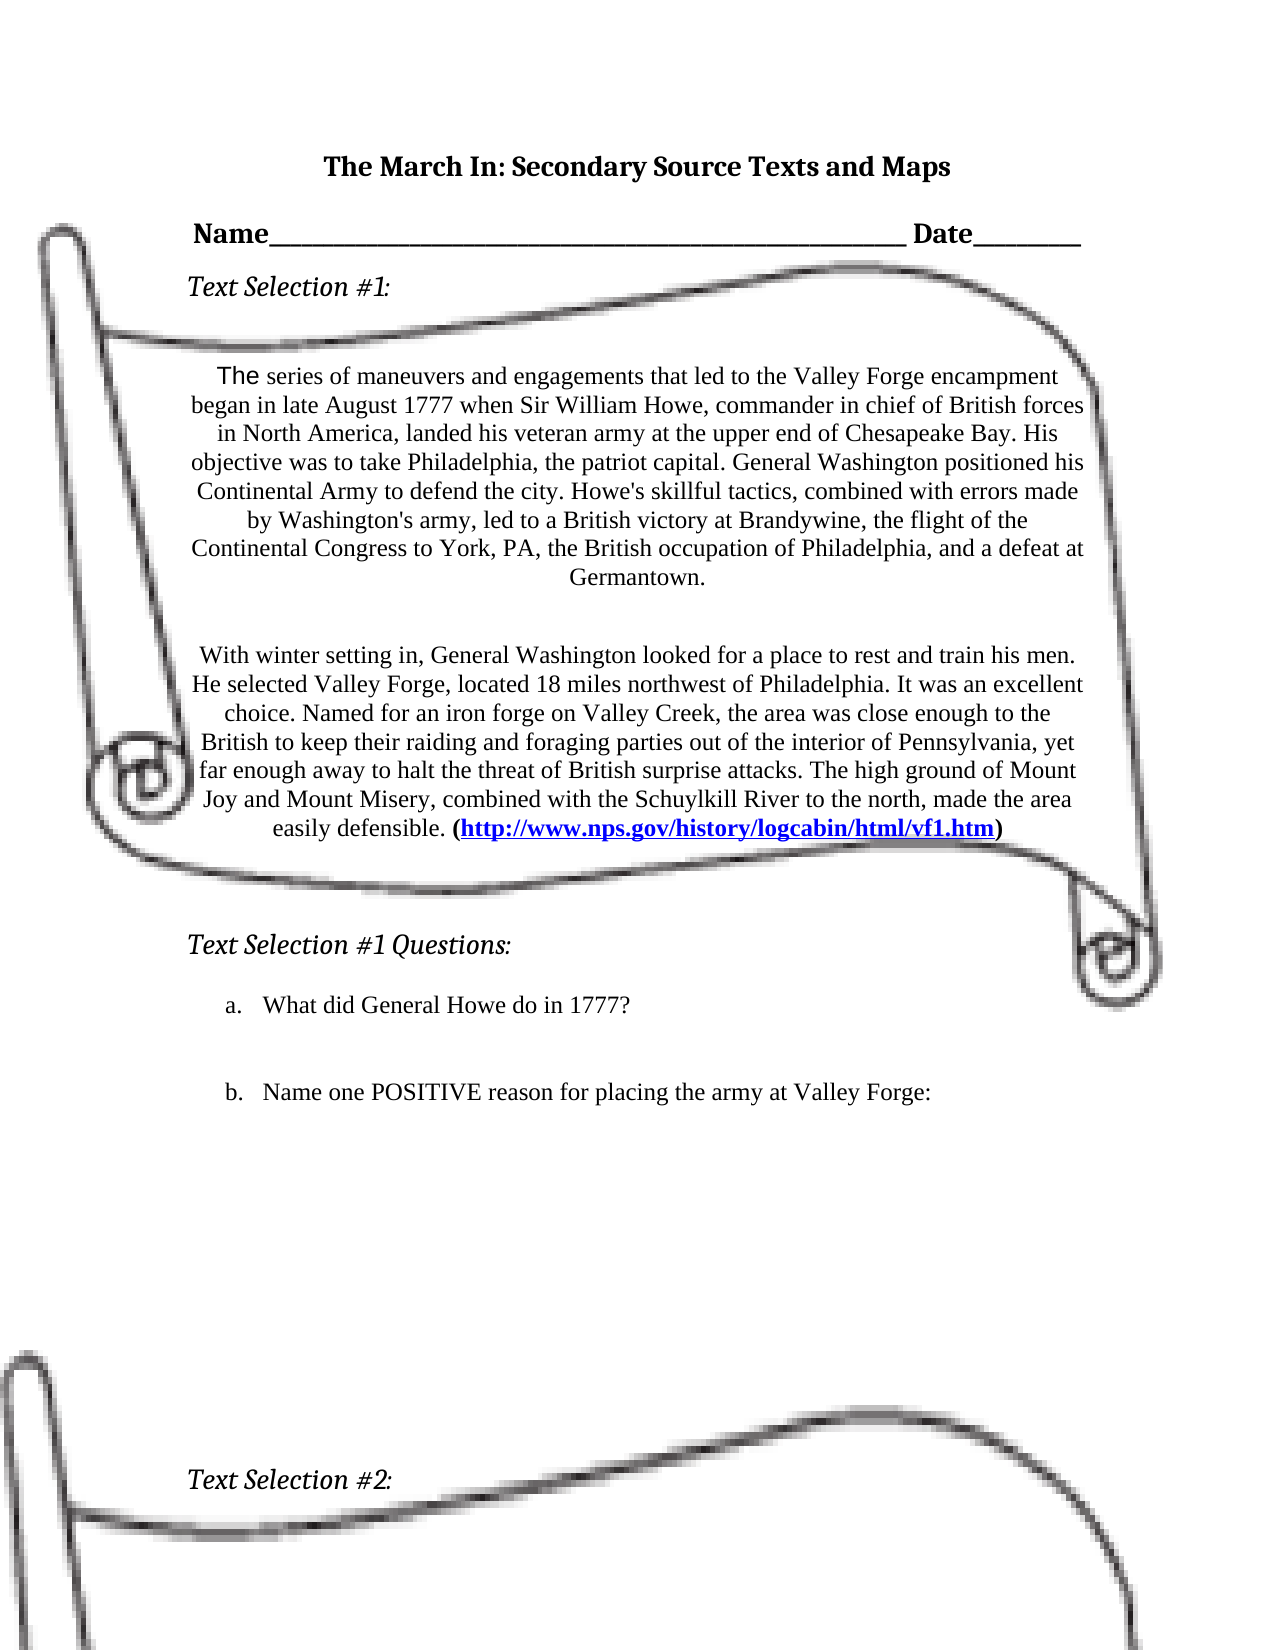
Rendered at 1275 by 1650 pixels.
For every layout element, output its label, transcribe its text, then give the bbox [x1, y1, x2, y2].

picture [37, 223, 1163, 1012]
list Name one POSITIVE reason for placing the army at Valley Forge: [225, 1077, 1087, 1105]
text With winter setting in, General Washington looked for a place to rest and train his men. He selected Valley Forge, located 18 miles northwest of Philadelphia. It was an excellent choice. Named for an iron forge on Valley Creek, the area was close enough to the British to keep their raiding and foraging parties out of the interior of Pennsylvania, yet far enough away to halt the threat of British surprise attacks. The high ground of Mount Joy and Mount Misery, combined with the Schuylkill River to the north, made the area easily defensible. (http://www.nps.gov/history/logcabin/html/vf1.htm) [187, 641, 1087, 842]
text Text Selection #1: [187, 270, 1087, 303]
text Text Selection #2: [187, 1463, 1087, 1497]
list What did General Howe do in 1777? [225, 990, 1087, 1019]
text The series of maneuvers and engagements that led to the Valley Forge encampment began in late August 1777 when Sir William Howe, commander in chief of British forces in North America, landed his veteran army at the upper end of Chesapeake Bay. His objective was to take Philadelphia, the patriot capital. General Washington positioned his Continental Army to defend the city. Howe's skillful tactics, combined with errors made by Washington's army, led to a British victory at Brandywine, the flight of the Continental Congress to York, PA, the British occupation of Philadelphia, and a defeat at Germantown. [187, 361, 1087, 591]
picture [0, 1350, 1200, 1650]
text Text Selection #1 Questions: [187, 928, 1087, 962]
text The March In: Secondary Source Texts and Maps [187, 150, 1087, 183]
text Name___________________________________________________________ Date__________ [187, 217, 1087, 251]
